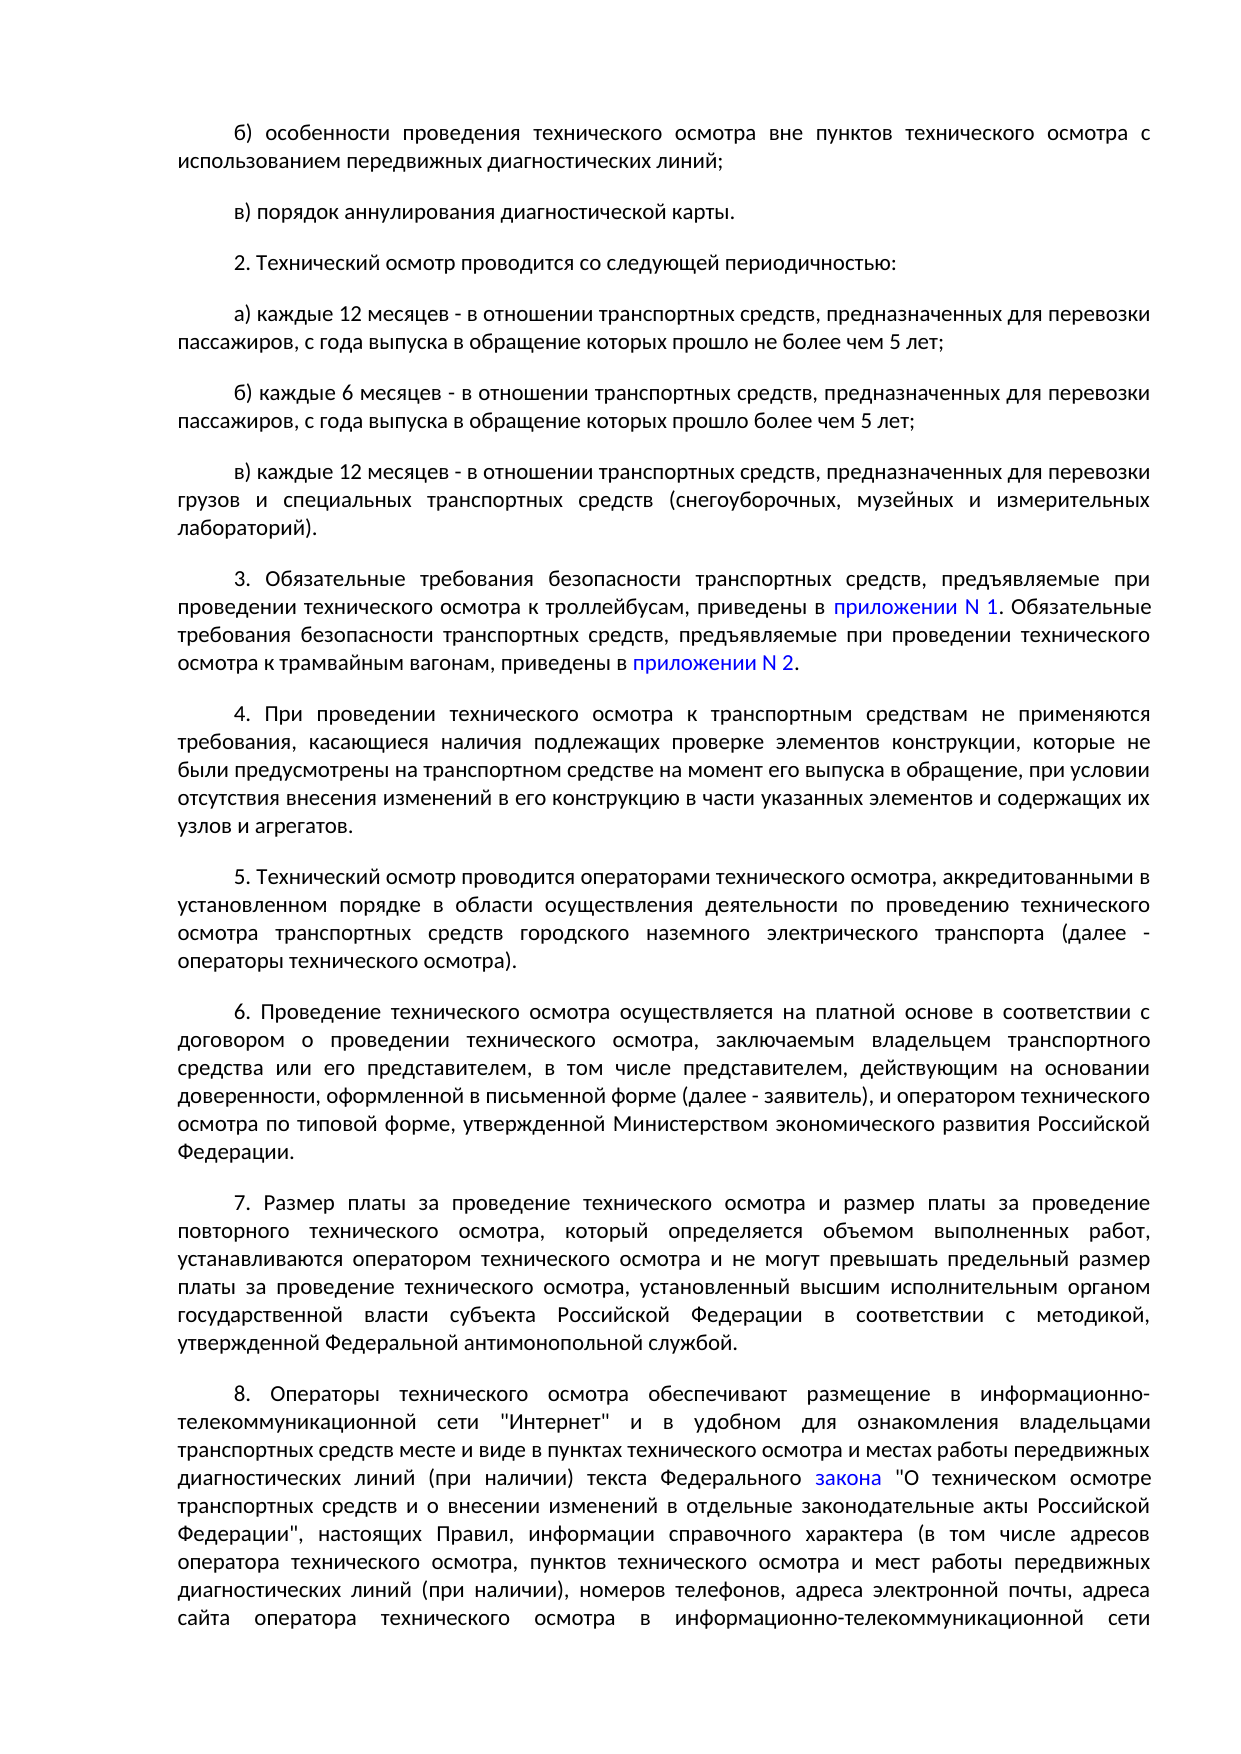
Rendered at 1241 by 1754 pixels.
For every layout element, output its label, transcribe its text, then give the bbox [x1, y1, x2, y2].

text 6. Проведение технического осмотра осуществляется на платной основе в соответствии с договором о проведении технического осмотра, заключаемым владельцем транспортного средства или его представителем, в том числе представителем, действующим на основании доверенности, оформленной в письменной форме (далее - заявитель), и оператором технического осмотра по типовой форме, утвержденной Министерством экономического развития Российской Федерации. [177, 997, 1152, 1165]
text 7. Размер платы за проведение технического осмотра и размер платы за проведение повторного технического осмотра, который определяется объемом выполненных работ, устанавливаются оператором технического осмотра и не могут превышать предельный размер платы за проведение технического осмотра, установленный высшим исполнительным органом государственной власти субъекта Российской Федерации в соответствии с методикой, утвержденной Федеральной антимонопольной службой. [177, 1188, 1152, 1356]
text а) каждые 12 месяцев - в отношении транспортных средств, предназначенных для перевозки пассажиров, с года выпуска в обращение которых прошло не более чем 5 лет; [177, 299, 1152, 355]
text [177, 1379, 1152, 1631]
text в) каждые 12 месяцев - в отношении транспортных средств, предназначенных для перевозки грузов и специальных транспортных средств (снегоуборочных, музейных и измерительных лабораторий). [177, 457, 1152, 541]
text 4. При проведении технического осмотра к транспортным средствам не применяются требования, касающиеся наличия подлежащих проверке элементов конструкции, которые не были предусмотрены на транспортном средстве на момент его выпуска в обращение, при условии отсутствия внесения изменений в его конструкцию в части указанных элементов и содержащих их узлов и агрегатов. [177, 699, 1152, 839]
text 3. Обязательные требования безопасности транспортных средств, предъявляемые при проведении технического осмотра к троллейбусам, приведены в приложении N 1. Обязательные требования безопасности транспортных средств, предъявляемые при проведении технического осмотра к трамвайным вагонам, приведены в приложении N 2. [177, 564, 1152, 676]
text б) особенности проведения технического осмотра вне пунктов технического осмотра с использованием передвижных диагностических линий; [177, 118, 1152, 174]
text б) каждые 6 месяцев - в отношении транспортных средств, предназначенных для перевозки пассажиров, с года выпуска в обращение которых прошло более чем 5 лет; [177, 378, 1152, 434]
text 5. Технический осмотр проводится операторами технического осмотра, аккредитованными в установленном порядке в области осуществления деятельности по проведению технического осмотра транспортных средств городского наземного электрического транспорта (далее - операторы технического осмотра). [177, 862, 1152, 974]
text 2. Технический осмотр проводится со следующей периодичностью: [177, 248, 1152, 276]
text в) порядок аннулирования диагностической карты. [177, 197, 1152, 225]
